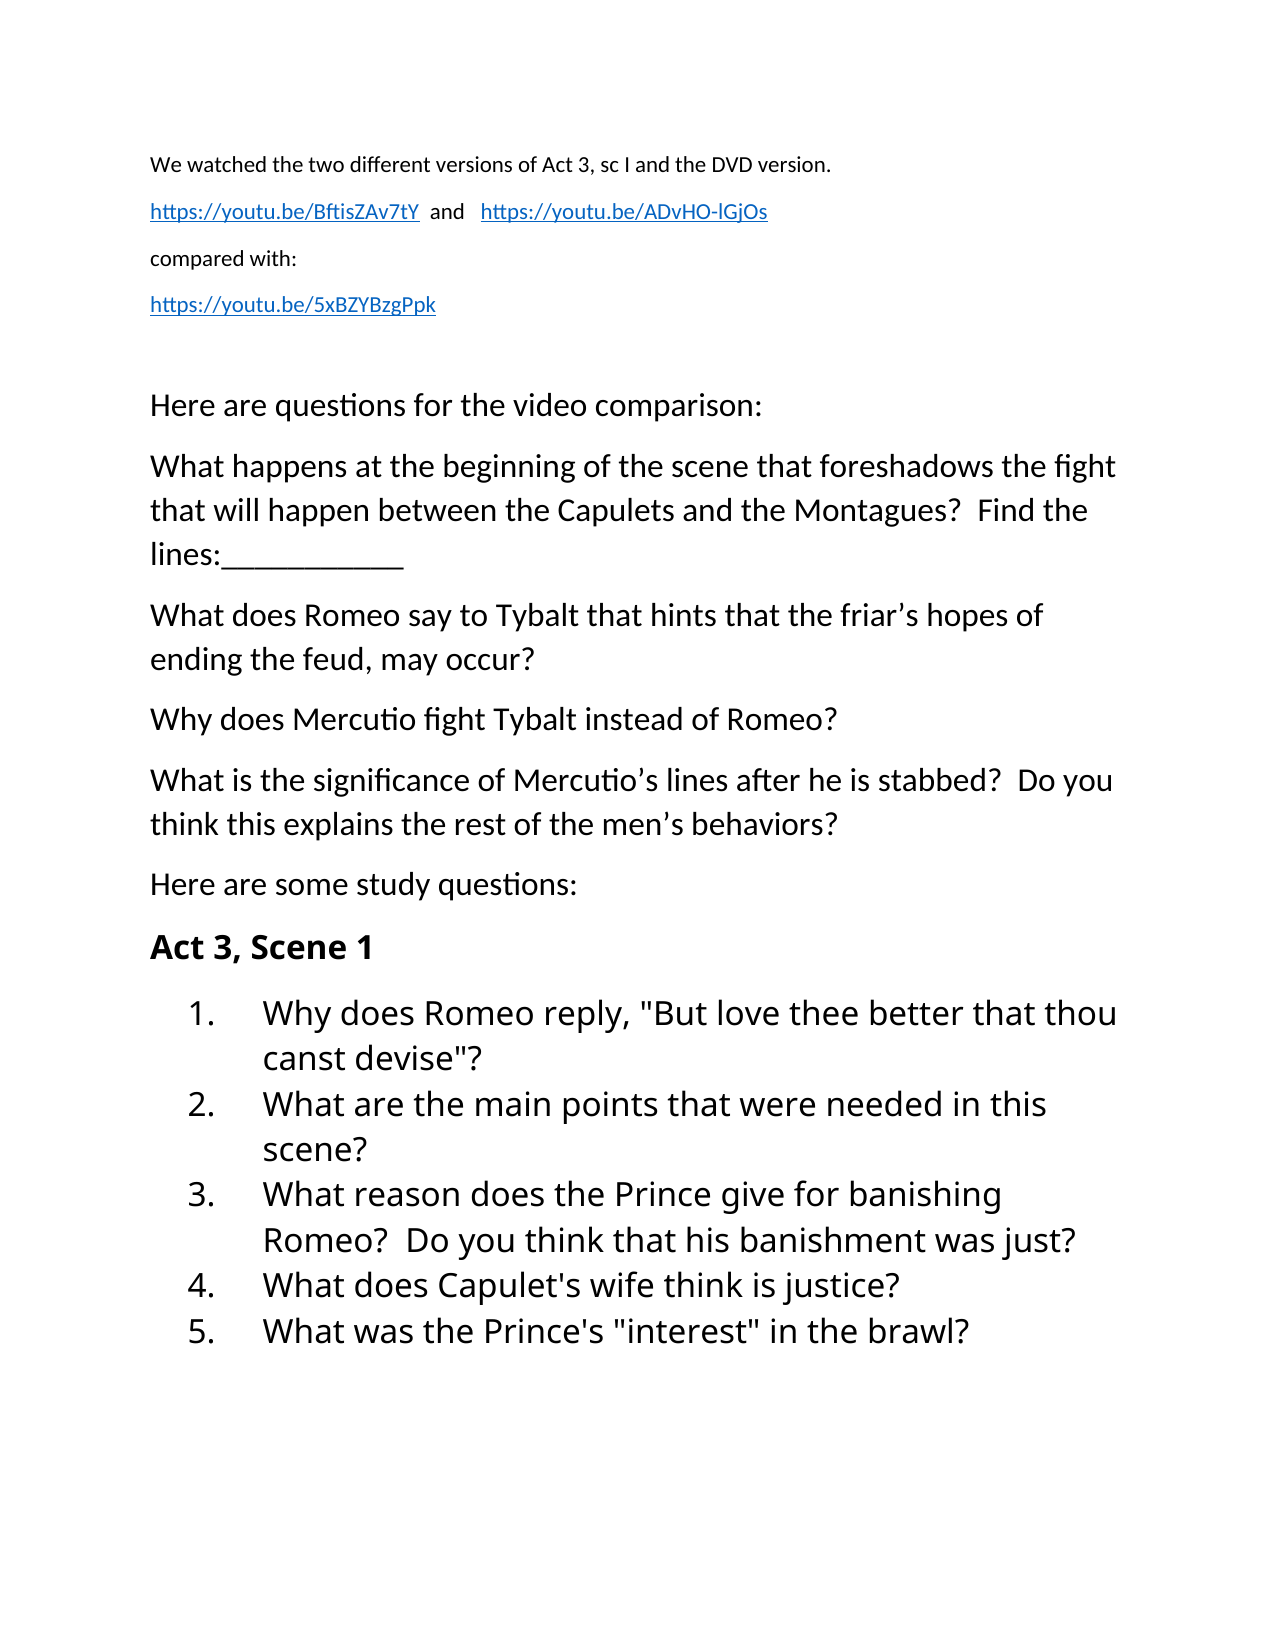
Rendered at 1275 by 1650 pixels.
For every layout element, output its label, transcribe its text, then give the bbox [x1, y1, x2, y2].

text https://youtu.be/5xBZYBzgPpk [150, 291, 1125, 319]
text Act 3, Scene 1 [150, 924, 1125, 969]
list What was the Prince's "interest" in the brawl? [187, 1307, 1125, 1353]
text Here are questions for the video comparison: [150, 384, 1125, 425]
text compared with: [150, 244, 1125, 272]
text Why does Mercutio fight Tybalt instead of Romeo? [150, 698, 1125, 739]
text What does Romeo say to Tybalt that hints that the friar’s hopes of ending the feud, may occur? [150, 593, 1125, 678]
text We watched the two different versions of Act 3, sc I and the DVD version. [150, 150, 1125, 178]
list Why does Romeo reply, "But love thee better that thou canst devise"? [187, 989, 1125, 1080]
text Here are some study questions: [150, 863, 1125, 904]
text What is the significance of Mercutio’s lines after he is stabbed? Do you think this explains the rest of the men’s behaviors? [150, 759, 1125, 843]
list What are the main points that were needed in this scene? [187, 1080, 1125, 1171]
text What happens at the beginning of the scene that foreshadows the fight that will happen between the Capulets and the Montagues? Find the lines:___________ [150, 445, 1125, 574]
list What does Capulet's wife think is justice? [187, 1262, 1125, 1307]
text https://youtu.be/BftisZAv7tY and https://youtu.be/ADvHO-lGjOs [150, 197, 1125, 225]
list What reason does the Prince give for banishing Romeo? Do you think that his banishment was just? [187, 1171, 1125, 1262]
